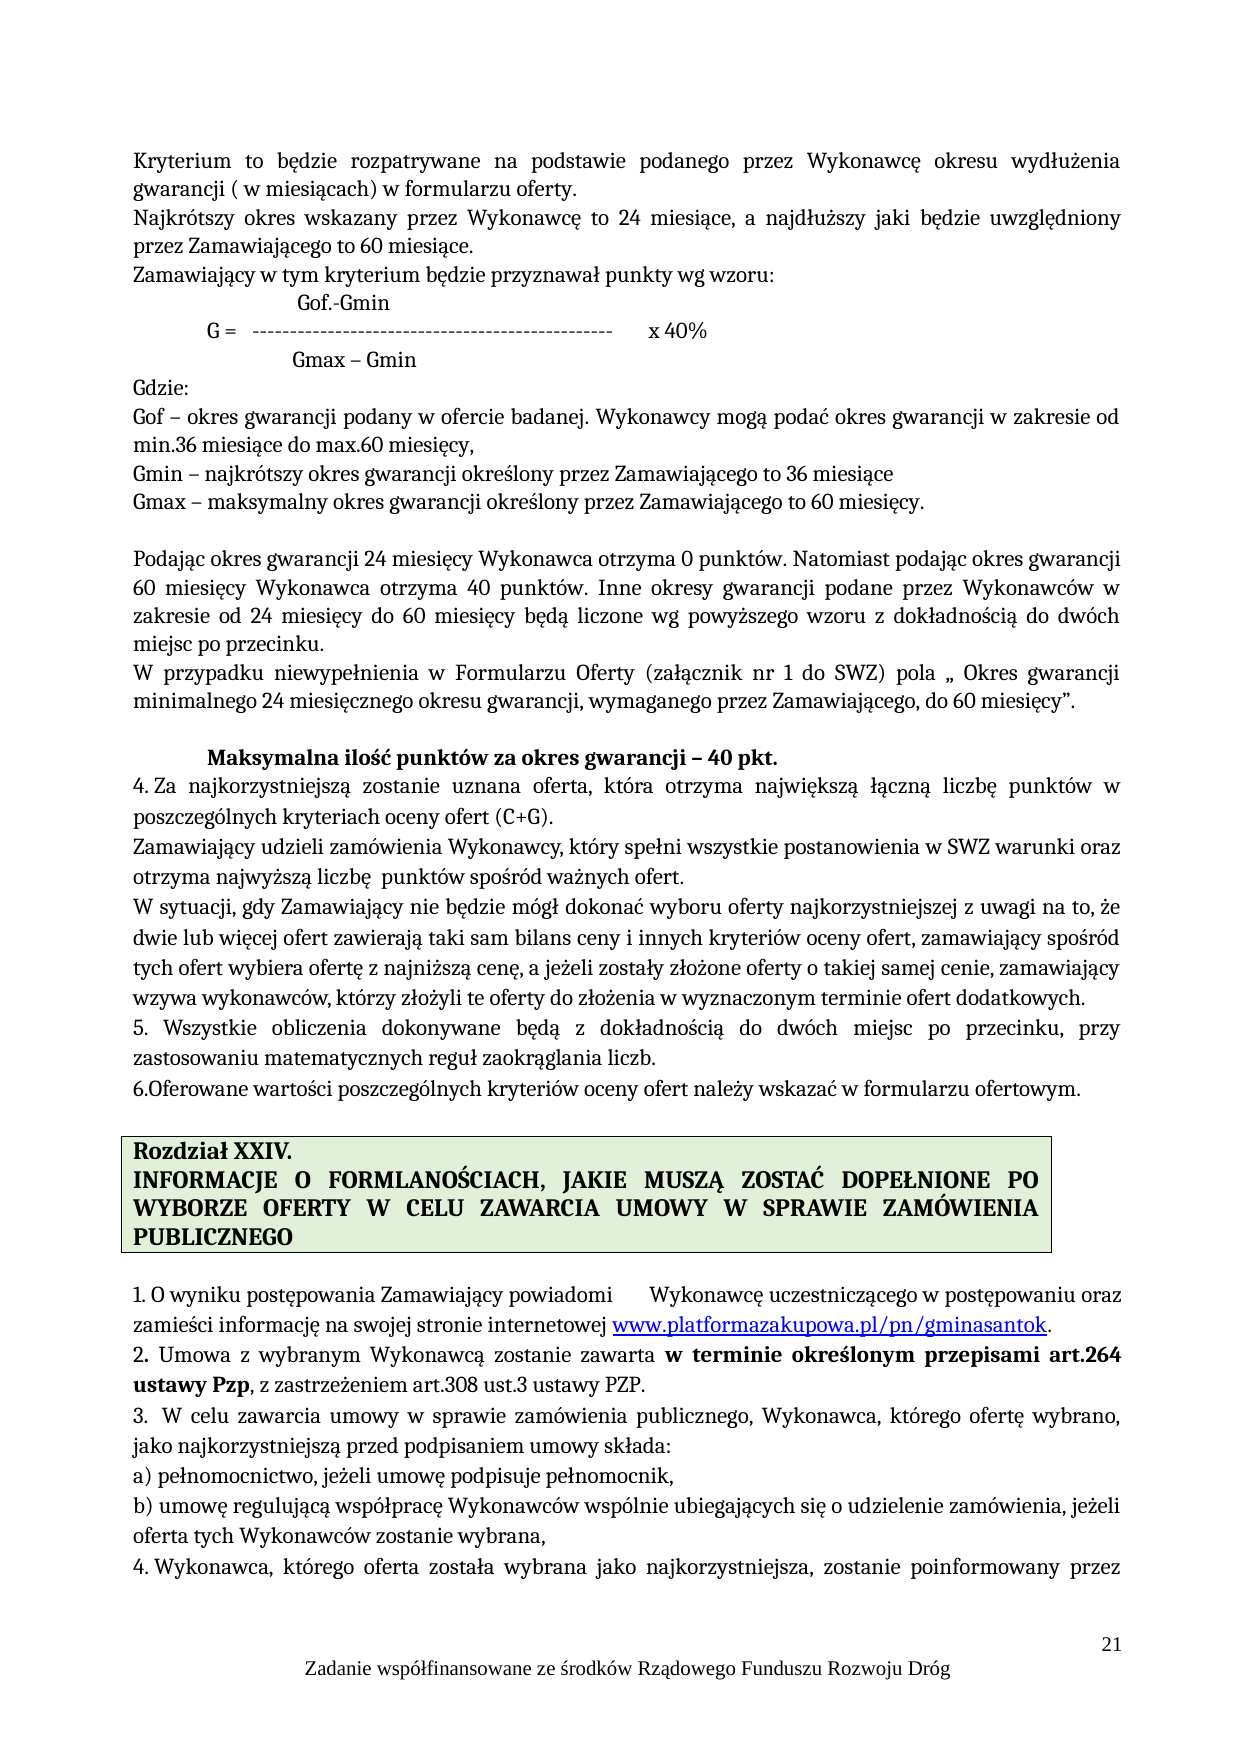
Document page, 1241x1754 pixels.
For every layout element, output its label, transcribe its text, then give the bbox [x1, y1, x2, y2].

text Kryterium to będzie rozpatrywane na podstawie podanego przez Wykonawcę okresu wydłużenia gwarancji ( w miesiącach) w formularzu oferty. [133, 148, 1122, 202]
text 1. O wyniku postępowania Zamawiający powiadomi Wykonawcę uczestniczącego w postępowaniu oraz zamieści informację na swojej stronie internetowej www.platformazakupowa.pl/pn/gminasantok. [133, 1282, 1122, 1338]
text Zamawiający w tym kryterium będzie przyznawał punkty wg wzoru: [133, 261, 1122, 288]
text Zamawiający udzieli zamówienia Wykonawcy, który spełni wszystkie postanowienia w SWZ warunki oraz otrzyma najwyższą liczbę punktów spośród ważnych ofert. [133, 834, 1122, 890]
text Gdzie: [133, 375, 1122, 402]
text Maksymalna ilość punktów za okres gwarancji – 40 pkt. [207, 745, 1122, 771]
text W sytuacji, gdy Zamawiający nie będzie mógł dokonać wyboru oferty najkorzystniejszej z uwagi na to, że dwie lub więcej ofert zawierają taki sam bilans ceny i innych kryteriów oceny ofert, zamawiający spośród tych ofert wybiera ofertę z najniższą cenę, a jeżeli zostały złożone oferty o takiej samej cenie, zamawiający wzywa wykonawców, którzy złożyli te oferty do złożenia w wyznaczonym terminie ofert dodatkowych. [133, 894, 1122, 1011]
text Gof – okres gwarancji podany w ofercie badanej. Wykonawcy mogą podać okres gwarancji w zakresie od min.36 miesiące do max.60 miesięcy, [133, 404, 1122, 458]
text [133, 1553, 1122, 1580]
text Gmin – najkrótszy okres gwarancji określony przez Zamawiającego to 36 miesiące [133, 461, 1122, 487]
table_header Rozdział XXIV. INFORMACJE O FORMLANOŚCIACH, JAKIE MUSZĄ ZOSTAĆ DOPEŁNIONE PO WYBORZE OFERTY W CELU ZAWARCIA UMOWY W SPRAWIE ZAMÓWIENIA PUBLICZNEGO [122, 1137, 1051, 1252]
text Gmax – maksymalny okres gwarancji określony przez Zamawiającego to 60 miesięcy. [133, 489, 1122, 515]
text Gof.-Gmin [207, 290, 1122, 316]
text 2. Umowa z wybranym Wykonawcą zostanie zawarta w terminie określonym przepisami art.264 ustawy Pzp, z zastrzeżeniem art.308 ust.3 ustawy PZP. [133, 1342, 1122, 1399]
text W przypadku niewypełnienia w Formularzu Oferty (załącznik nr 1 do SWZ) pola „ Okres gwarancji minimalnego 24 miesięcznego okresu gwarancji, wymaganego przez Zamawiającego, do 60 miesięcy”. [133, 659, 1122, 714]
text b) umowę regulującą współpracę Wykonawców wspólnie ubiegających się o udzielenie zamówienia, jeżeli oferta tych Wykonawców zostanie wybrana, [133, 1493, 1122, 1550]
text 3. W celu zawarcia umowy w sprawie zamówienia publicznego, Wykonawca, którego ofertę wybrano, jako najkorzystniejszą przed podpisaniem umowy składa: [133, 1402, 1122, 1459]
text G = ------------------------------------------------ x 40% [207, 318, 1122, 345]
text Podając okres gwarancji 24 miesięcy Wykonawca otrzyma 0 punktów. Natomiast podając okres gwarancji 60 miesięcy Wykonawca otrzyma 40 punktów. Inne okresy gwarancji podane przez Wykonawców w zakresie od 24 miesięcy do 60 miesięcy będą liczone wg powyższego wzoru z dokładnością do dwóch miejsc po przecinku. [133, 546, 1122, 657]
text 6.Oferowane wartości poszczególnych kryteriów oceny ofert należy wskazać w formularzu ofertowym. [133, 1075, 1122, 1102]
text Najkrótszy okres wskazany przez Wykonawcę to 24 miesiące, a najdłuższy jaki będzie uwzględniony przez Zamawiającego to 60 miesiące. [133, 204, 1122, 259]
text Gmax – Gmin [207, 347, 1122, 373]
text a) pełnomocnictwo, jeżeli umowę podpisuje pełnomocnik, [133, 1463, 1122, 1489]
text 5. Wszystkie obliczenia dokonywane będą z dokładnością do dwóch miejsc po przecinku, przy zastosowaniu matematycznych reguł zaokrąglania liczb. [133, 1015, 1122, 1072]
text 4. Za najkorzystniejszą zostanie uznana oferta, która otrzyma największą łączną liczbę punktów w poszczególnych kryteriach oceny ofert (C+G). [133, 773, 1122, 830]
